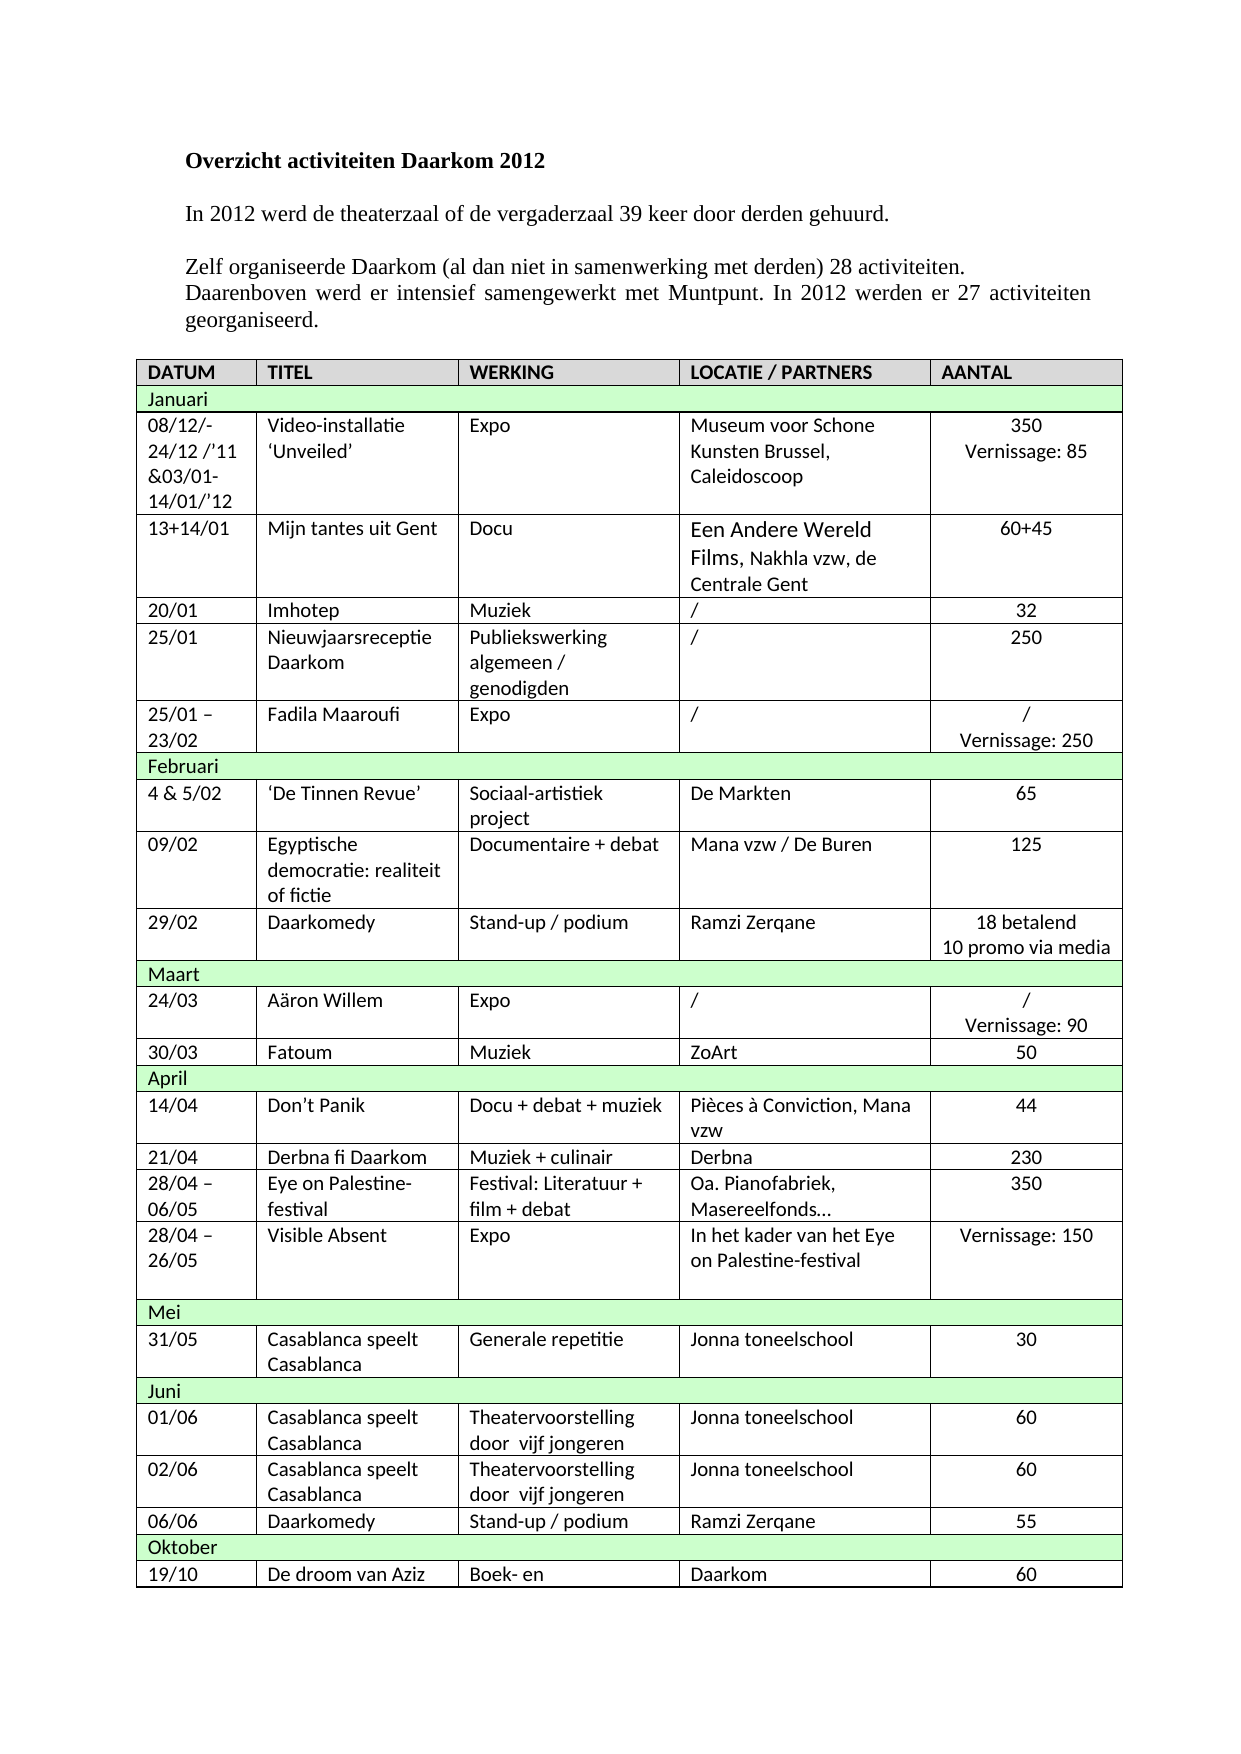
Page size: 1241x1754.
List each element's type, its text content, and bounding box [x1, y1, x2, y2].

table_cell Expo [459, 987, 679, 1038]
table_cell Eye on Palestine-festival [257, 1170, 458, 1221]
table_cell Theatervoorstelling door vijf jongeren [459, 1456, 679, 1507]
table_cell Oktober [137, 1535, 1122, 1560]
table_cell Museum voor Schone Kunsten Brussel, Caleidoscoop [680, 413, 930, 514]
table_cell Docu [459, 515, 679, 597]
table_cell Muziek + culinair [459, 1144, 679, 1169]
table_cell 125 [931, 832, 1122, 908]
table_cell Nieuwjaarsreceptie Daarkom [257, 624, 458, 700]
table_cell Muziek [459, 1039, 679, 1064]
table_cell Stand-up / podium [459, 1508, 679, 1533]
table_cell Een Andere Wereld Films, Nakhla vzw, de Centrale Gent [680, 515, 930, 597]
table_cell Video-installatie ‘Unveiled’ [257, 413, 458, 514]
table_cell 28/04 – 06/05 [137, 1170, 256, 1221]
table_cell 02/06 [137, 1456, 256, 1507]
table_cell Derbna [680, 1144, 930, 1169]
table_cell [459, 1561, 679, 1586]
list Overzicht activiteiten Daarkom 2012 [185, 148, 1093, 174]
table_cell 250 [931, 624, 1122, 700]
table_cell 31/05 [137, 1326, 256, 1377]
table_cell 65 [931, 780, 1122, 831]
table_cell Stand-up / podium [459, 909, 679, 960]
table_cell Fadila Maaroufi [257, 701, 458, 752]
table_cell Vernissage: 150 [931, 1222, 1122, 1298]
table_header AANTAL [931, 360, 1122, 385]
table_cell 29/02 [137, 909, 256, 960]
table_header DATUM [137, 360, 256, 385]
table_cell Expo [459, 701, 679, 752]
table_header TITEL [257, 360, 458, 385]
table_cell / Vernissage: 90 [931, 987, 1122, 1038]
table_cell Maart [137, 961, 1122, 986]
table_cell Sociaal-artistiek project [459, 780, 679, 831]
table_cell Mijn tantes uit Gent [257, 515, 458, 597]
table_cell 08/12/-24/12 /’11 &03/01-14/01/’12 [137, 413, 256, 514]
table_cell / [680, 701, 930, 752]
table_cell 13+14/01 [137, 515, 256, 597]
table_cell 21/04 [137, 1144, 256, 1169]
table_cell 01/06 [137, 1404, 256, 1455]
table_cell Daarkomedy [257, 1508, 458, 1533]
table_cell Expo [459, 413, 679, 514]
table_cell Jonna toneelschool [680, 1326, 930, 1377]
table_cell Derbna fi Daarkom [257, 1144, 458, 1169]
table_header WERKING [459, 360, 679, 385]
table_cell De droom van Aziz [257, 1561, 458, 1586]
table_cell Aäron Willem [257, 987, 458, 1038]
table_cell 32 [931, 598, 1122, 623]
table_cell Februari [137, 753, 1122, 779]
table_cell Ramzi Zerqane [680, 909, 930, 960]
table_cell Expo [459, 1222, 679, 1298]
table_cell Casablanca speelt Casablanca [257, 1326, 458, 1377]
table_cell Casablanca speelt Casablanca [257, 1456, 458, 1507]
table_cell ZoArt [680, 1039, 930, 1064]
table_cell 60 [931, 1456, 1122, 1507]
table_cell In het kader van het Eye on Palestine-festival [680, 1222, 930, 1298]
table_cell 19/10 [137, 1561, 256, 1586]
table_cell 350 Vernissage: 85 [931, 413, 1122, 514]
table_cell Docu + debat + muziek [459, 1092, 679, 1143]
table_header LOCATIE / PARTNERS [680, 360, 930, 385]
table_cell 350 [931, 1170, 1122, 1221]
table_cell Visible Absent [257, 1222, 458, 1298]
table_cell Mei [137, 1300, 1122, 1325]
table_cell 28/04 – 26/05 [137, 1222, 256, 1298]
table_cell 25/01 [137, 624, 256, 700]
table_cell Jonna toneelschool [680, 1404, 930, 1455]
table_cell 230 [931, 1144, 1122, 1169]
table_cell Pièces à Conviction, Mana vzw [680, 1092, 930, 1143]
table_cell 50 [931, 1039, 1122, 1064]
table_cell ‘De Tinnen Revue’ [257, 780, 458, 831]
table_cell Januari [137, 386, 1122, 411]
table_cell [680, 1561, 930, 1586]
table_cell Juni [137, 1378, 1122, 1403]
table_cell April [137, 1066, 1122, 1091]
table_cell / [680, 987, 930, 1038]
table_cell Theatervoorstelling door vijf jongeren [459, 1404, 679, 1455]
table_cell 60 [931, 1404, 1122, 1455]
table_cell 60 [931, 1561, 1122, 1586]
table_cell Muziek [459, 598, 679, 623]
table_cell Generale repetitie [459, 1326, 679, 1377]
table_cell Imhotep [257, 598, 458, 623]
table_cell Fatoum [257, 1039, 458, 1064]
table_cell Jonna toneelschool [680, 1456, 930, 1507]
table_cell 4 & 5/02 [137, 780, 256, 831]
table_cell 18 betalend 10 promo via media [931, 909, 1122, 960]
table_cell 30/03 [137, 1039, 256, 1064]
table_cell / Vernissage: 250 [931, 701, 1122, 752]
table_cell Mana vzw / De Buren [680, 832, 930, 908]
table_cell De Markten [680, 780, 930, 831]
table_cell Egyptische democratie: realiteit of fictie [257, 832, 458, 908]
table_cell Don’t Panik [257, 1092, 458, 1143]
table_cell 20/01 [137, 598, 256, 623]
table_cell Oa. Pianofabriek, Masereelfonds… [680, 1170, 930, 1221]
table_cell / [680, 624, 930, 700]
table_cell Daarkomedy [257, 909, 458, 960]
table_cell 09/02 [137, 832, 256, 908]
table_cell 55 [931, 1508, 1122, 1533]
list In 2012 werd de theaterzaal of de vergaderzaal 39 keer door derden gehuurd. Zelf organiseerde Daarkom (al dan niet in samenwerking met derden) 28 activiteiten. Daarenboven werd er intensief samengewerkt met Muntpunt. In 2012 werden er 27 activiteiten georganiseerd. [185, 174, 1093, 332]
table_cell / [680, 598, 930, 623]
table_cell 06/06 [137, 1508, 256, 1533]
table_cell Festival: Literatuur + film + debat [459, 1170, 679, 1221]
table_cell 14/04 [137, 1092, 256, 1143]
table_cell 44 [931, 1092, 1122, 1143]
table_cell Casablanca speelt Casablanca [257, 1404, 458, 1455]
table_cell 60+45 [931, 515, 1122, 597]
table_cell Ramzi Zerqane [680, 1508, 930, 1533]
table_cell Documentaire + debat [459, 832, 679, 908]
table_cell Publiekswerking algemeen / genodigden [459, 624, 679, 700]
table_cell 25/01 – 23/02 [137, 701, 256, 752]
table_cell 24/03 [137, 987, 256, 1038]
table_cell 30 [931, 1326, 1122, 1377]
